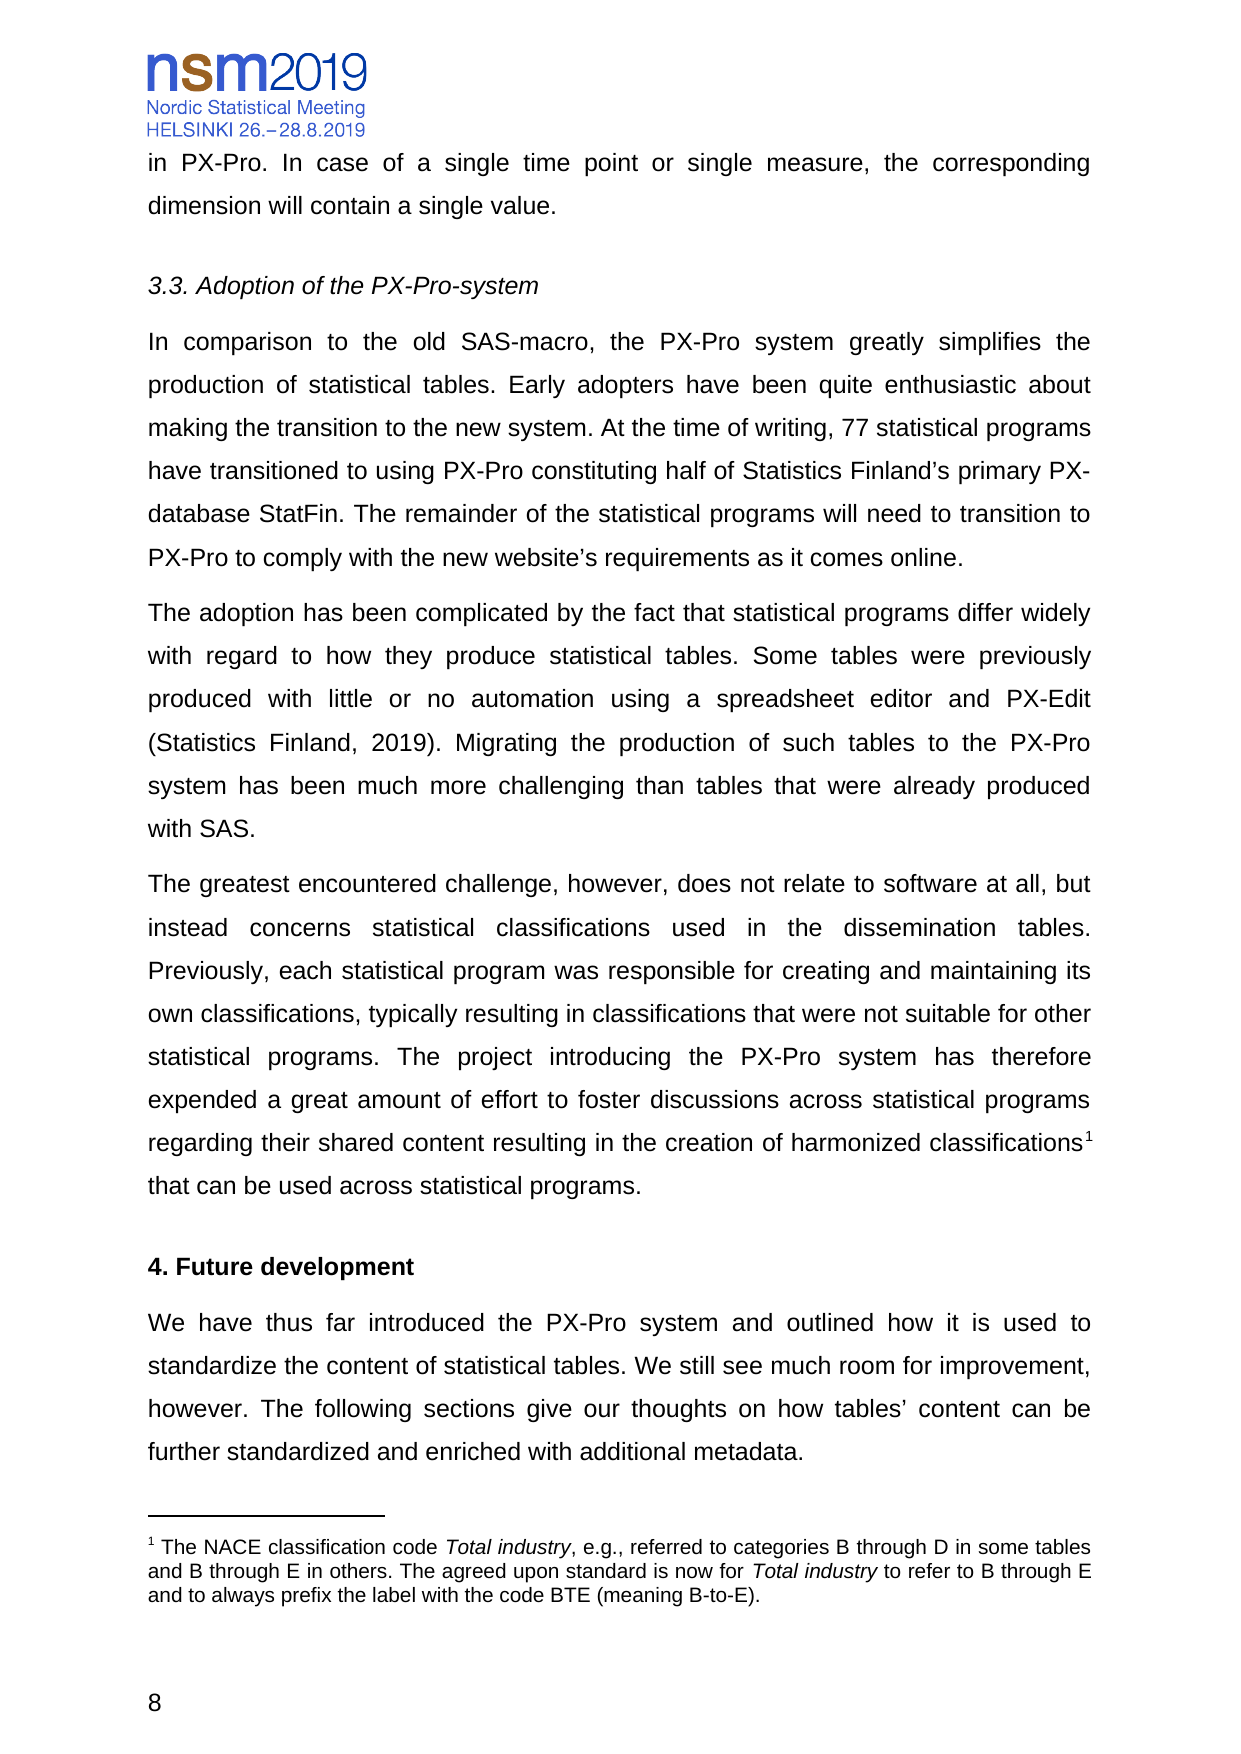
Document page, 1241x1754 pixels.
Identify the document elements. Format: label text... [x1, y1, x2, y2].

subtitle Adoption of the PX-Pro-system [148, 271, 1093, 300]
text The adoption has been complicated by the fact that statistical programs differ widely with regard to how they produce statistical tables. Some tables were previously produced with little or no automation using a spreadsheet editor and PX-Edit (Statistics Finland, 2019). Migrating the production of such tables to the PX-Pro system has been much more challenging than tables that were already produced with SAS. [148, 598, 1093, 843]
picture [147, 53, 367, 137]
subtitle Future development [148, 1252, 1093, 1281]
text We have thus far introduced the PX-Pro system and outlined how it is used to standardize the content of statistical tables. We still see much room for improvement, however. The following sections give our thoughts on how tables’ content can be further standardized and enriched with additional metadata. [148, 1308, 1093, 1466]
text In comparison to the old SAS-macro, the PX-Pro system greatly simplifies the production of statistical tables. Early adopters have been quite enthusiastic about making the transition to the new system. At the time of writing, 77 statistical programs have transitioned to using PX-Pro constituting half of Statistics Finland’s primary PX-database StatFin. The remainder of the statistical programs will need to transition to PX-Pro to comply with the new website’s requirements as it comes online. [148, 327, 1093, 571]
text The greatest encountered challenge, however, does not relate to software at all, but instead concerns statistical classifications used in the dissemination tables. Previously, each statistical program was responsible for creating and maintaining its own classifications, typically resulting in classifications that were not suitable for other statistical programs. The project introducing the PX-Pro system has therefore expended a great amount of effort to foster discussions across statistical programs regarding their shared content resulting in the creation of harmonized classifications that can be used across statistical programs. [148, 869, 1093, 1200]
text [148, 148, 1093, 219]
